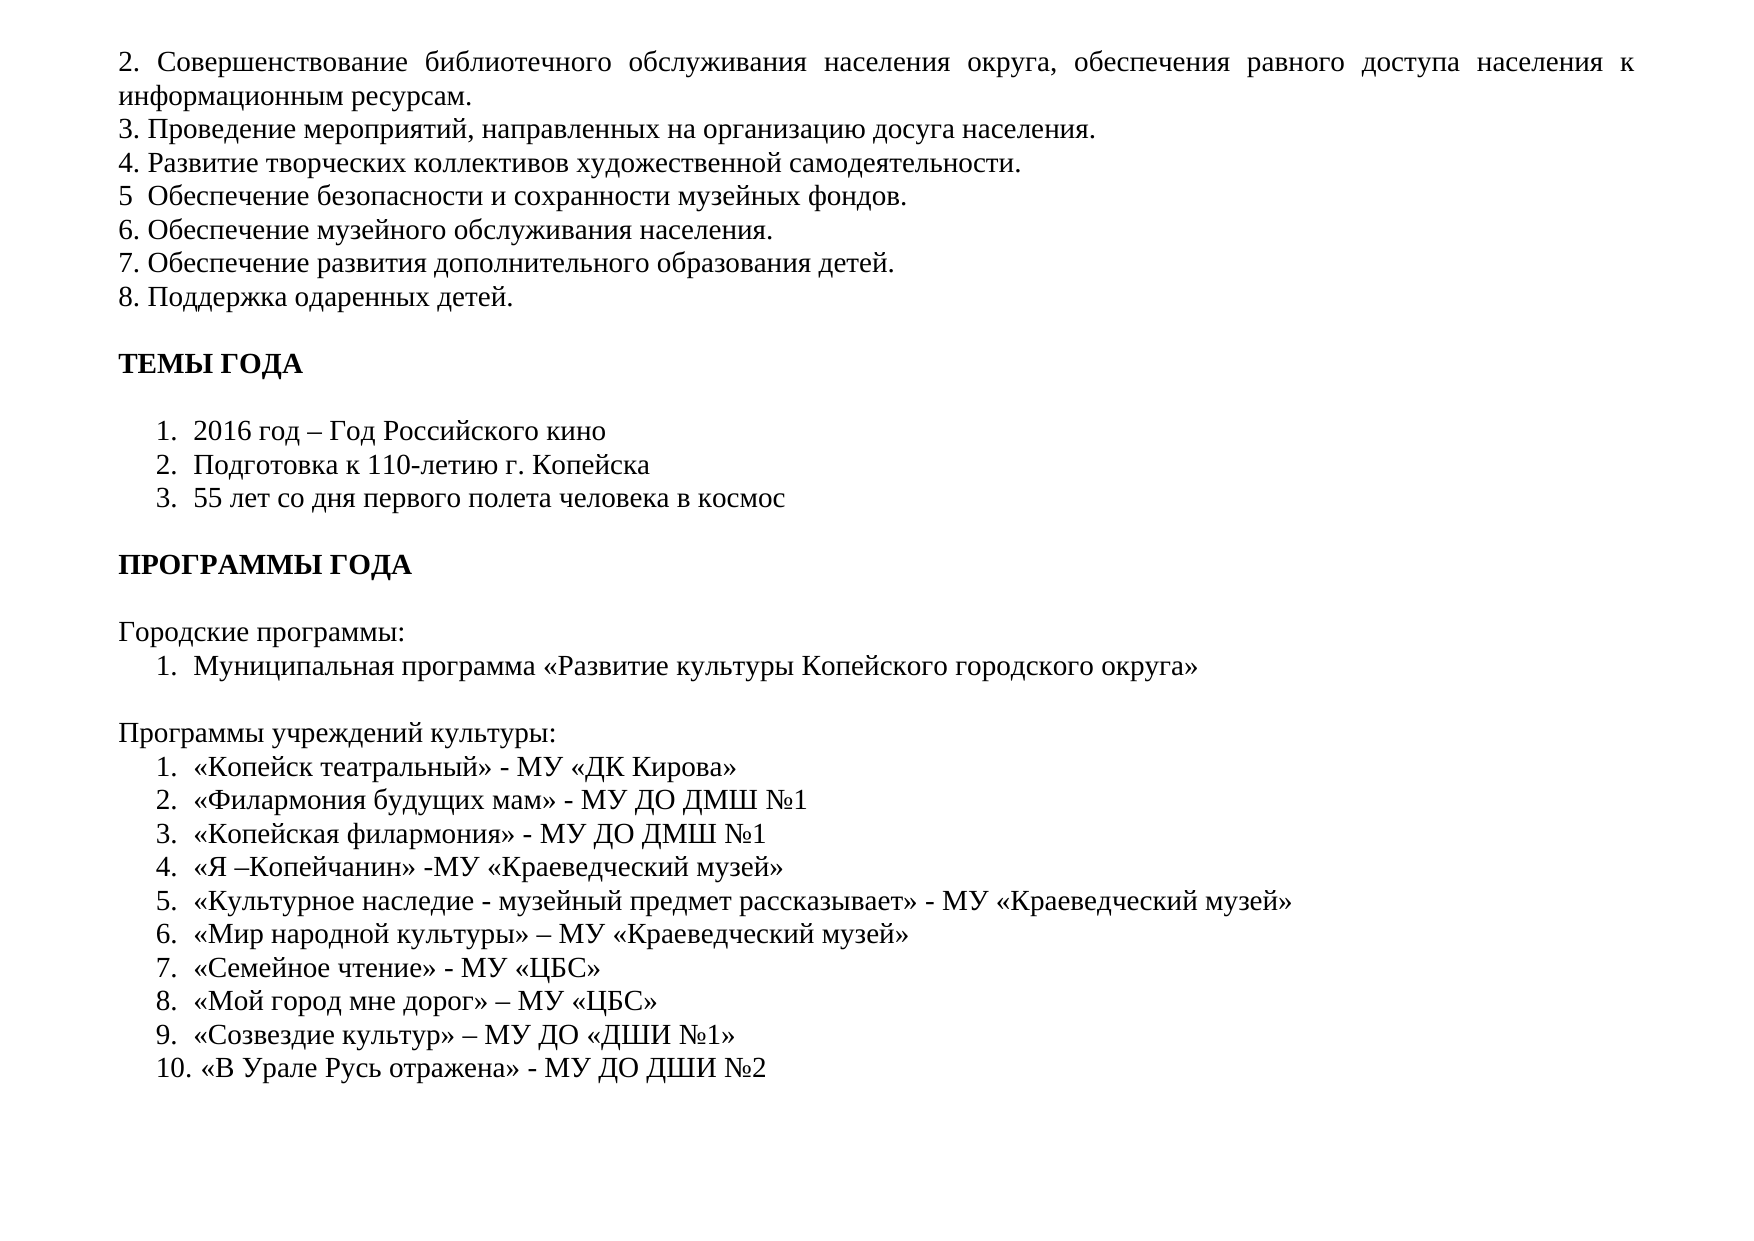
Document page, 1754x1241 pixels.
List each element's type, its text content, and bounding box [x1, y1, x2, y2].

list «Мир народной культуры» – МУ «Краеведческий музей» [156, 916, 1636, 950]
list «В Урале Русь отражена» - МУ ДО ДШИ №2 [156, 1051, 1636, 1084]
list «Созвездие культур» – МУ ДО «ДШИ №1» [156, 1017, 1636, 1051]
list Муниципальная программа «Развитие культуры Копейского городского округа» [156, 648, 1636, 682]
text ТЕМЫ ГОДА [118, 346, 1636, 380]
list «Семейное чтение» - МУ «ЦБС» [156, 950, 1636, 983]
list «Культурное наследие - музейный предмет рассказывает» - МУ «Краеведческий музей» [156, 883, 1636, 916]
text ПРОГРАММЫ ГОДА [118, 547, 1636, 581]
list 2016 год – Год Российского кино [156, 413, 1636, 447]
list «Копейская филармония» - МУ ДО ДМШ №1 [156, 816, 1636, 849]
list «Филармония будущих мам» - МУ ДО ДМШ №1 [156, 782, 1636, 816]
text 6. Обеспечение музейного обслуживания населения. [118, 212, 1636, 246]
text 2. Совершенствование библиотечного обслуживания населения округа, обеспечения равного доступа населения к информационным ресурсам. [118, 44, 1636, 111]
text 5 Обеспечение безопасности и сохранности музейных фондов. [118, 178, 1636, 212]
list «Я –Копейчанин» -МУ «Краеведческий музей» [156, 849, 1636, 883]
text 7. Обеспечение развития дополнительного образования детей. [118, 246, 1636, 279]
text 8. Поддержка одаренных детей. [118, 279, 1636, 313]
text 3. Проведение мероприятий, направленных на организацию досуга населения. [118, 111, 1636, 145]
text 4. Развитие творческих коллективов художественной самодеятельности. [118, 145, 1636, 178]
list 55 лет со дня первого полета человека в космос [156, 480, 1636, 514]
text Программы учреждений культуры: [118, 715, 1636, 749]
text Городские программы: [118, 614, 1636, 648]
list «Копейск театральный» - МУ «ДК Кирова» [156, 749, 1636, 782]
list «Мой город мне дорог» – МУ «ЦБС» [156, 983, 1636, 1017]
list Подготовка к 110-летию г. Копейска [156, 447, 1636, 480]
